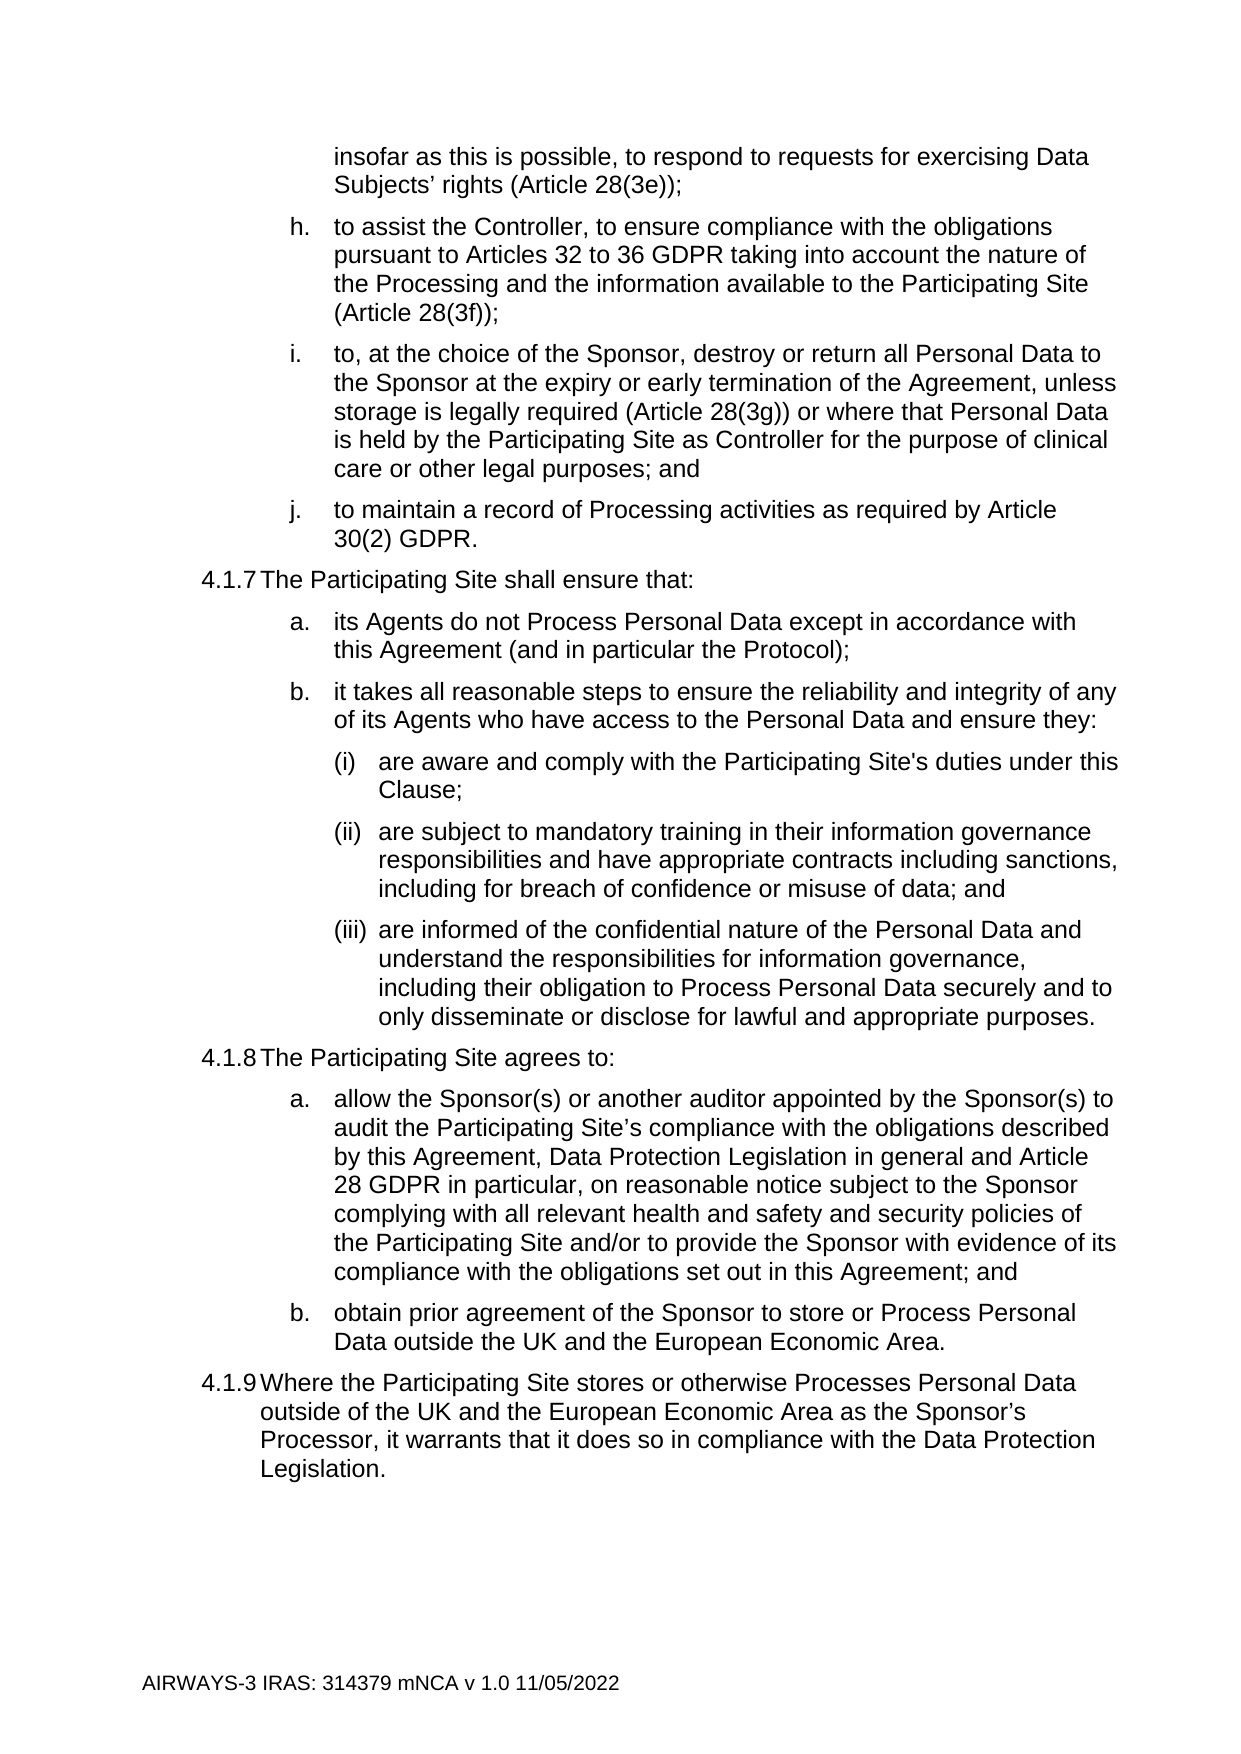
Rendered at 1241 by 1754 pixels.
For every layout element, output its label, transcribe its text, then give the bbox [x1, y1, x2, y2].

text Where the Participating Site stores or otherwise Processes Personal Data outside of the UK and the European Economic Area as the Sponsor’s Processor, it warrants that it does so in compliance with the Data Protection Legislation. [201, 1368, 1122, 1483]
text are informed of the confidential nature of the Personal Data and understand the responsibilities for information governance, including their obligation to Process Personal Data securely and to only disseminate or disclose for lawful and appropriate purposes. [334, 916, 1122, 1031]
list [289, 142, 1122, 199]
list to assist the Controller, to ensure compliance with the obligations pursuant to Articles 32 to 36 GDPR taking into account the nature of the Processing and the information available to the Participating Site (Article 28(3f)); [289, 212, 1122, 327]
text are subject to mandatory training in their information governance responsibilities and have appropriate contracts including sanctions, including for breach of confidence or misuse of data; and [334, 817, 1122, 903]
text The Participating Site agrees to: [201, 1043, 1122, 1072]
text The Participating Site shall ensure that: [201, 566, 1122, 594]
list to maintain a record of Processing activities as required by Article 30(2) GDPR. [289, 496, 1122, 553]
list it takes all reasonable steps to ensure the reliability and integrity of any of its Agents who have access to the Personal Data and ensure they: [289, 677, 1122, 734]
list its Agents do not Process Personal Data except in accordance with this Agreement (and in particular the Protocol); [289, 607, 1122, 664]
list obtain prior agreement of the Sponsor to store or Process Personal Data outside the UK and the European Economic Area. [289, 1298, 1122, 1356]
list to, at the choice of the Sponsor, destroy or return all Personal Data to the Sponsor at the expiry or early termination of the Agreement, unless storage is legally required (Article 28(3g)) or where that Personal Data is held by the Participating Site as Controller for the purpose of clinical care or other legal purposes; and [289, 339, 1122, 483]
list allow the Sponsor(s) or another auditor appointed by the Sponsor(s) to audit the Participating Site’s compliance with the obligations described by this Agreement, Data Protection Legislation in general and Article 28 GDPR in particular, on reasonable notice subject to the Sponsor complying with all relevant health and safety and security policies of the Participating Site and/or to provide the Sponsor with evidence of its compliance with the obligations set out in this Agreement; and [289, 1084, 1122, 1286]
text are aware and comply with the Participating Site's duties under this Clause; [334, 747, 1122, 804]
